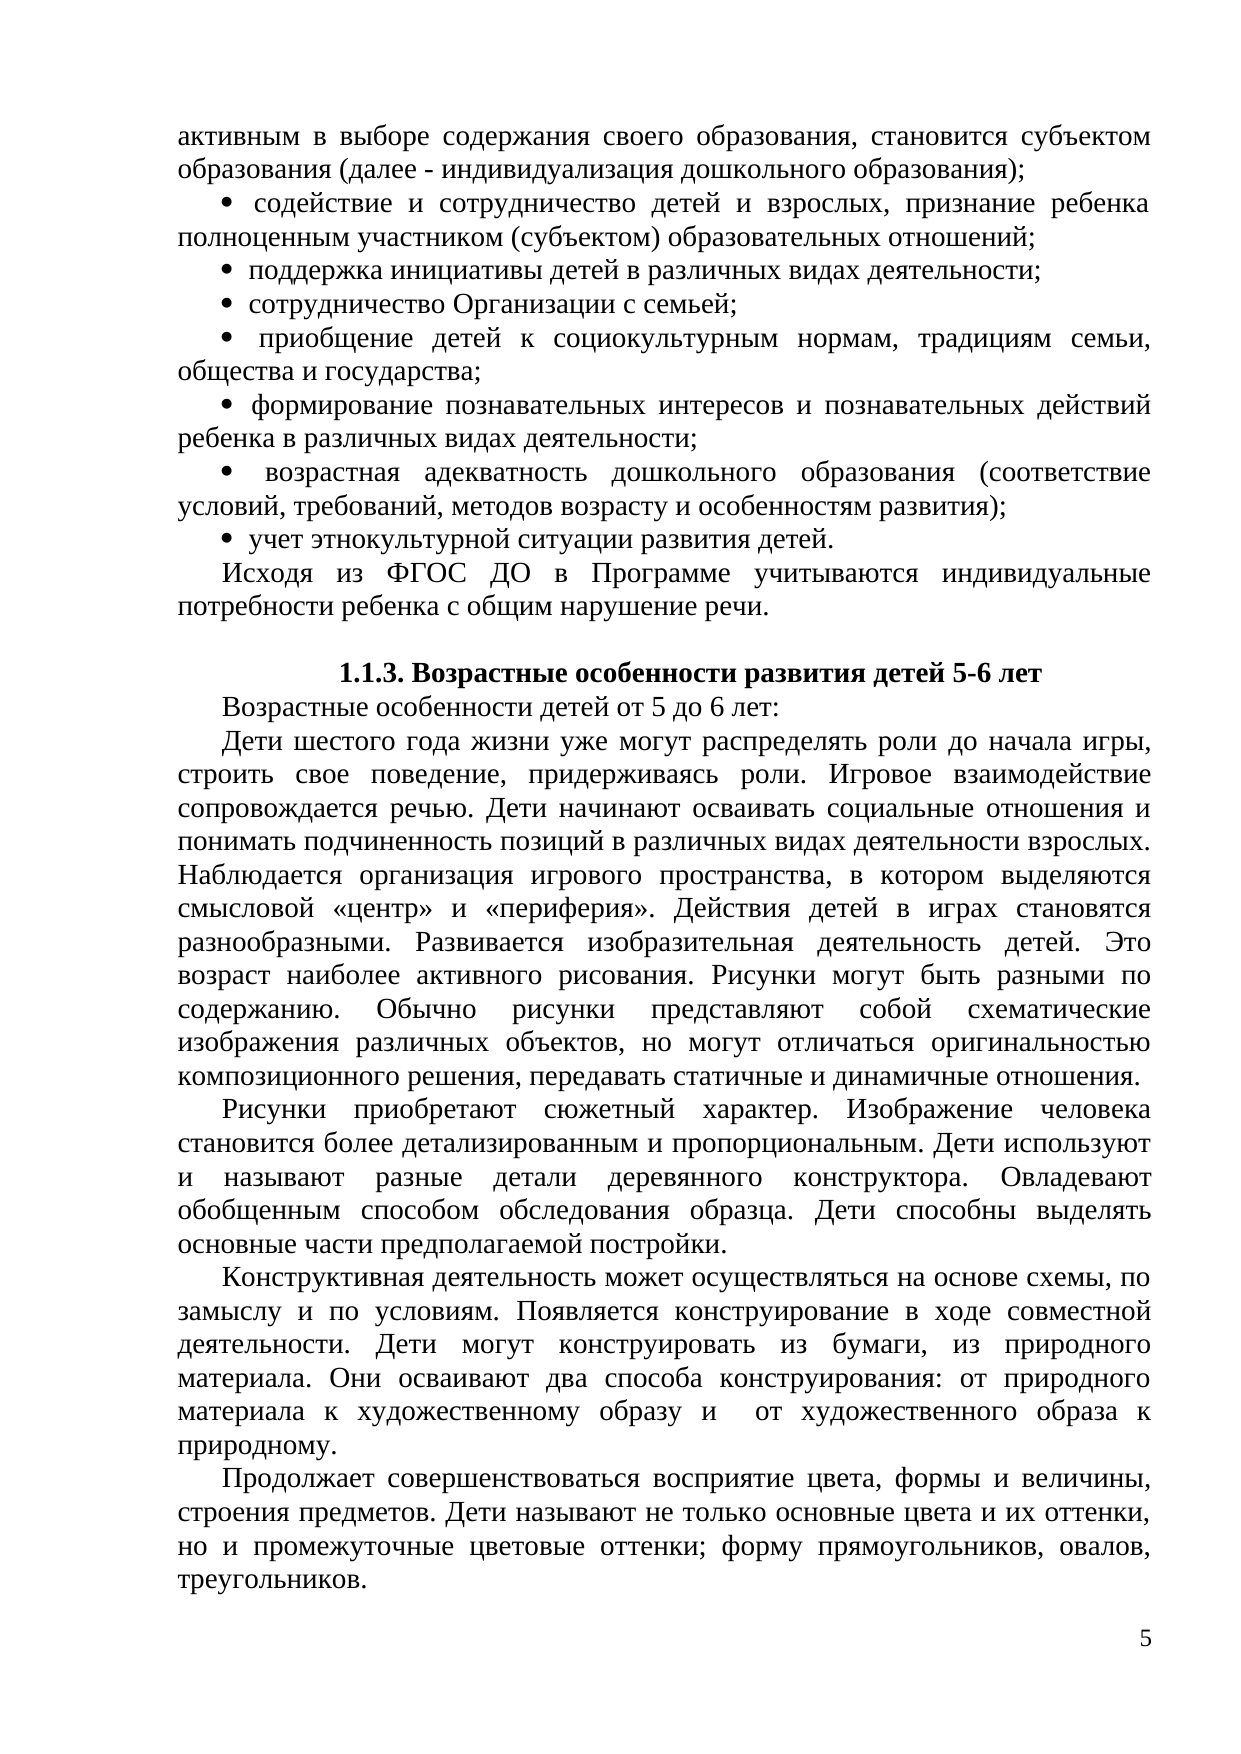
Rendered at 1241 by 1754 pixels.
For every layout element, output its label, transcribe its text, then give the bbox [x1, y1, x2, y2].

list поддержка инициативы детей в различных видах деятельности; [177, 252, 1152, 286]
text 1.1.3. Возрастные особенности развития детей 5-6 лет [229, 656, 1152, 689]
text Рисунки приобретают сюжетный характер. Изображение человека становится более детализированным и пропорциональным. Дети используют и называют разные детали деревянного конструктора. Овладевают обобщенным способом обследования образца. Дети способны выделять основные части предполагаемой постройки. [177, 1092, 1152, 1259]
text Возрастные особенности детей от 5 до 6 лет: [177, 689, 1152, 723]
text Дети шестого года жизни уже могут распределять роли до начала игры, строить свое поведение, придерживаясь роли. Игровое взаимодействие сопровождается речью. Дети начинают осваивать социальные отношения и понимать подчиненность позиций в различных видах деятельности взрослых. Наблюдается организация игрового пространства, в котором выделяются смысловой «центр» и «периферия». Действия детей в играх становятся разнообразными. Развивается изобразительная деятельность детей. Это возраст наиболее активного рисования. Рисунки могут быть разными по содержанию. Обычно рисунки представляют собой схематические изображения различных объектов, но могут отличаться оригинальностью композиционного решения, передавать статичные и динамичные отношения. [177, 723, 1152, 1092]
list учет этнокультурной ситуации развития детей. [177, 521, 1152, 555]
list возрастная адекватность дошкольного образования (соответствие условий, требований, методов возрасту и особенностям развития); [177, 454, 1152, 521]
list формирование познавательных интересов и познавательных действий ребенка в различных видах деятельности; [177, 387, 1152, 454]
list содействие и сотрудничество детей и взрослых, признание ребенка полноценным участником (субъектом) образовательных отношений; [177, 185, 1149, 252]
text Конструктивная деятельность может осуществляться на основе схемы, по замыслу и по условиям. Появляется конструирование в ходе совместной деятельности. Дети могут конструировать из бумаги, из природного материала. Они осваивают два способа конструирования: от природного материала к художественному образу и от художественного образа к природному. [177, 1259, 1152, 1461]
list сотрудничество Организации с семьей; [177, 286, 1152, 320]
text Исходя из ФГОС ДО в Программе учитываются индивидуальные потребности ребенка с общим нарушение речи. [177, 555, 1152, 622]
text Продолжает совершенствоваться восприятие цвета, формы и величины, строения предметов. Дети называют не только основные цвета и их оттенки, но и промежуточные цветовые оттенки; форму прямоугольников, овалов, треугольников. [177, 1461, 1152, 1595]
list приобщение детей к социокультурным нормам, традициям семьи, общества и государства; [177, 320, 1152, 387]
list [177, 118, 1152, 185]
